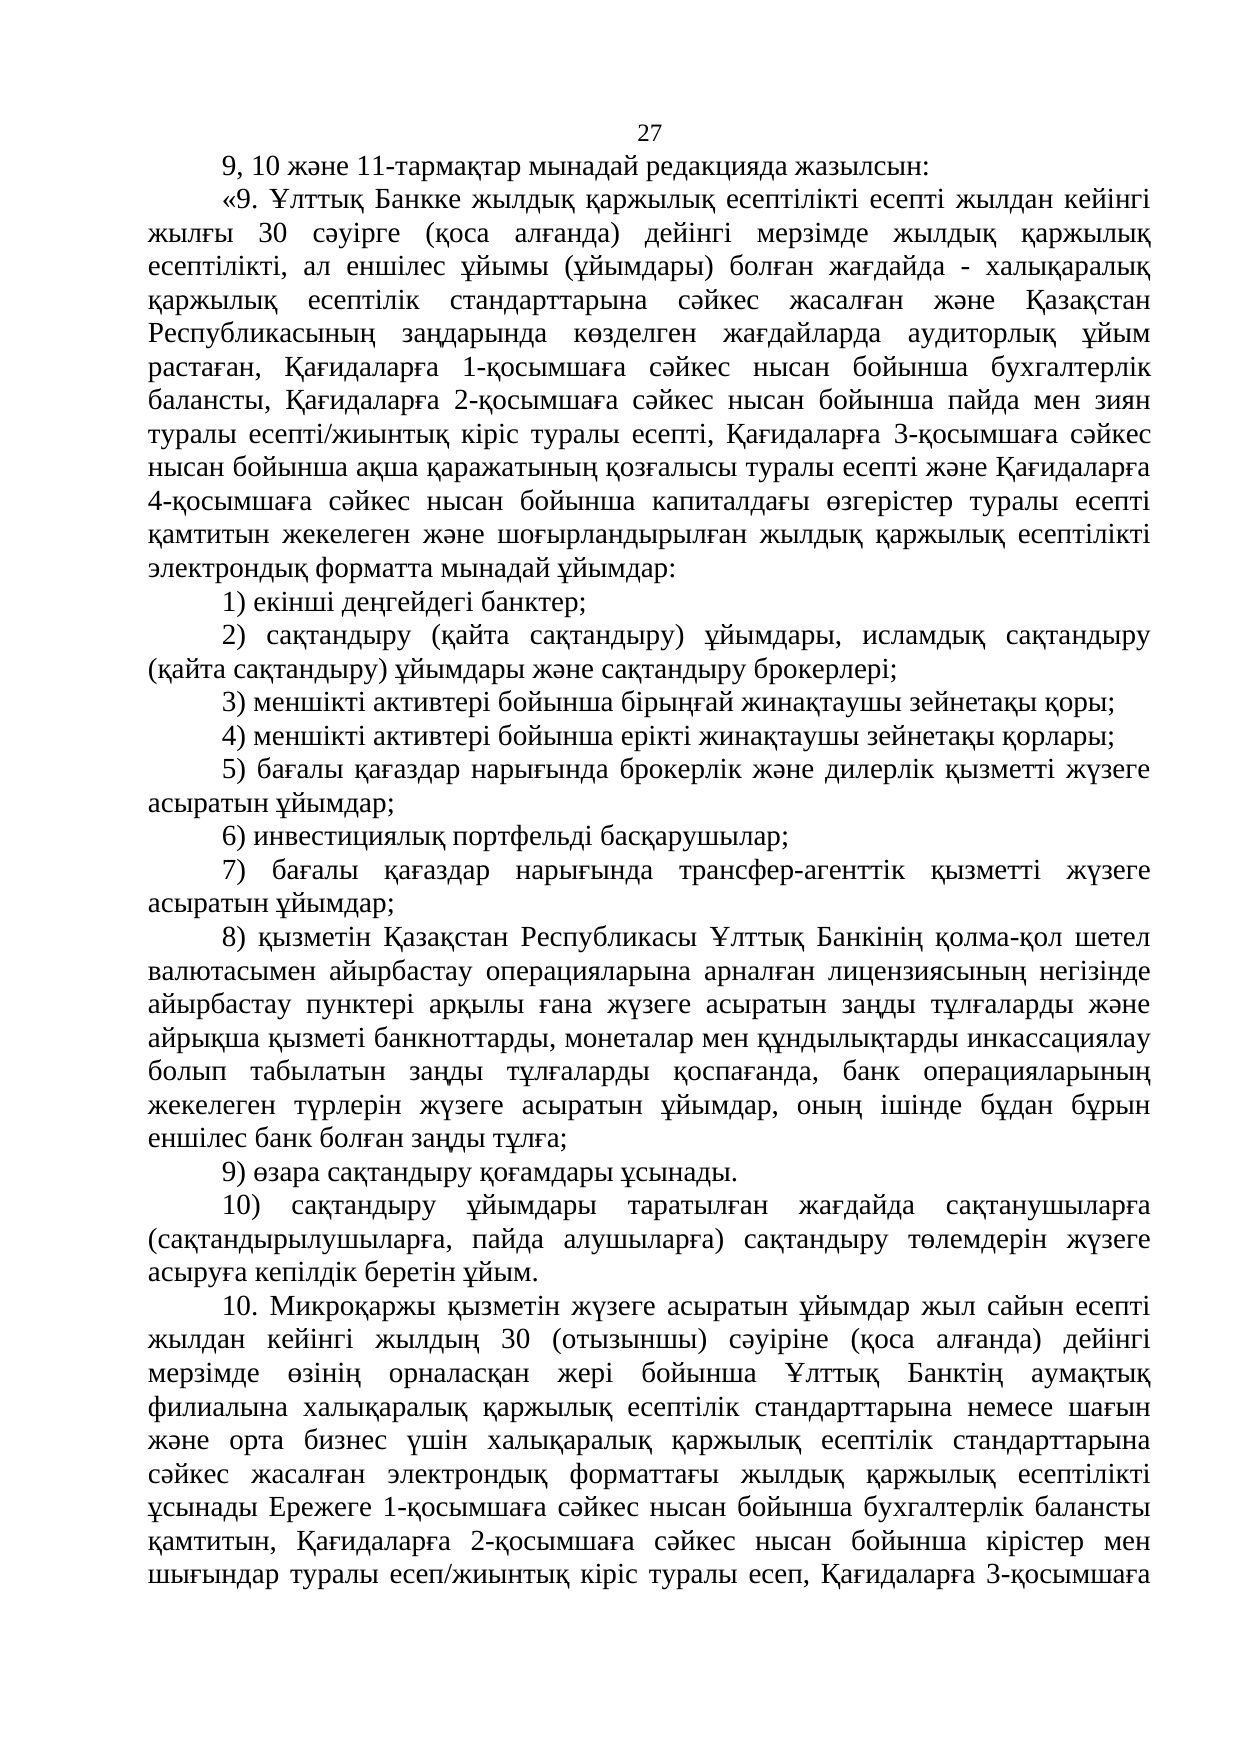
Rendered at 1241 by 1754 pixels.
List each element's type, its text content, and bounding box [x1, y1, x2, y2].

text «9. Ұлттық Банкке жылдық қаржылық есептілікті есепті жылдан кейінгі жылғы 30 сәуірге (қоса алғанда) дейінгі мерзімде жылдық қаржылық есептілікті, ал еншілес ұйымы (ұйымдары) болған жағдайда - халықаралық қаржылық есептілік стандарттарына сәйкес жасалған және Қазақстан Республикасының заңдарында көзделген жағдайларда аудиторлық ұйым растаған, Қағидаларға 1-қосымшаға сәйкес нысан бойынша бухгалтерлік балансты, Қағидаларға 2-қосымшаға сәйкес нысан бойынша пайда мен зиян туралы есепті/жиынтық кіріс туралы есепті, Қағидаларға 3-қосымшаға сәйкес нысан бойынша ақша қаражатының қозғалысы туралы есепті және Қағидаларға 4-қосымшаға сәйкес нысан бойынша капиталдағы өзгерістер туралы есепті қамтитын жекелеген және шоғырландырылған жылдық қаржылық есептілікті электрондық форматта мынадай ұйымдар: [148, 181, 1152, 584]
text 2) сақтандыру (қайта сақтандыру) ұйымдары, исламдық сақтандыру (қайта сақтандыру) ұйымдары және сақтандыру брокерлері; [148, 617, 1152, 684]
text 10) сақтандыру ұйымдары таратылған жағдайда сақтанушыларға (сақтандырылушыларға, пайда алушыларға) сақтандыру төлемдерін жүзеге асыруға кепілдік беретін ұйым. [148, 1187, 1152, 1288]
text 3) меншікті активтері бойынша бірыңғай жинақтаушы зейнетақы қоры; [148, 684, 1152, 718]
text 8) қызметін Қазақстан Республикасы Ұлттық Банкінің қолма-қол шетел валютасымен айырбастау операцияларына арналған лицензиясының негізінде айырбастау пунктері арқылы ғана жүзеге асыратын заңды тұлғаларды және айрықша қызметі банкноттарды, монеталар мен құндылықтарды инкассациялау болып табылатын заңды тұлғаларды қоспағанда, банк операцияларының жекелеген түрлерін жүзеге асыратын ұйымдар, оның ішінде бұдан бұрын еншілес банк болған заңды тұлға; [148, 919, 1152, 1154]
text 9, 10 және 11-тармақтар мынадай редакцияда жазылсын: [148, 148, 1152, 181]
text 4) меншікті активтері бойынша ерікті жинақтаушы зейнетақы қорлары; [148, 718, 1152, 751]
text 6) инвестициялық портфельді басқарушылар; [148, 818, 1152, 852]
text 7) бағалы қағаздар нарығында трансфер-агенттік қызметті жүзеге асыратын ұйымдар; [148, 852, 1152, 919]
text 9) өзара сақтандыру қоғамдары ұсынады. [148, 1154, 1152, 1187]
text 5) бағалы қағаздар нарығында брокерлік және дилерлік қызметті жүзеге асыратын ұйымдар; [148, 751, 1152, 818]
text 1) екінші деңгейдегі банктер; [148, 584, 1152, 617]
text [148, 1288, 1152, 1590]
